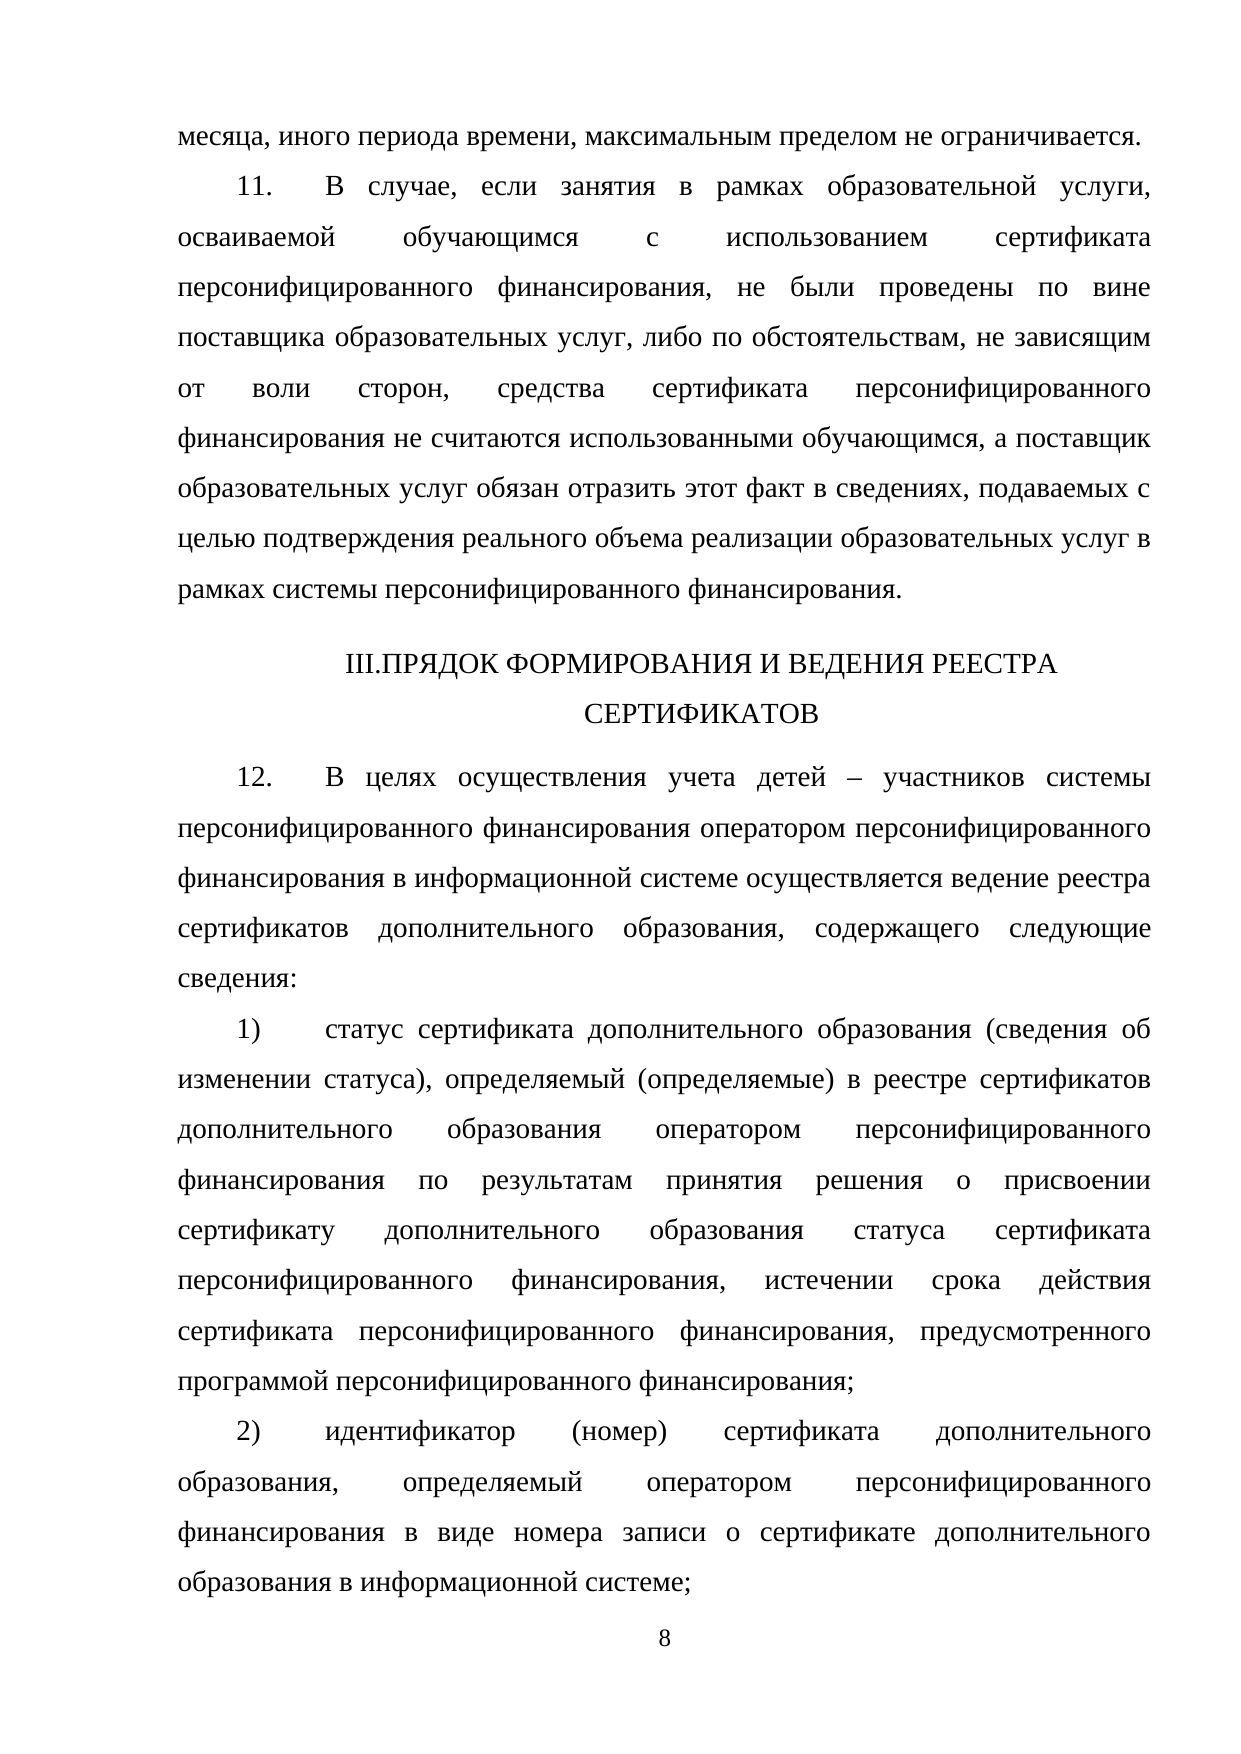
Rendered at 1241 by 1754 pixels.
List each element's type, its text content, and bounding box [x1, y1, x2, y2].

list идентификатор (номер) сертификата дополнительного образования, определяемый оператором персонифицированного финансирования в виде номера записи о сертификате дополнительного образования в информационной системе; [177, 1413, 1152, 1598]
list В целях осуществления учета детей – участников системы персонифицированного финансирования оператором персонифицированного финансирования в информационной системе осуществляется ведение реестра сертификатов дополнительного образования, содержащего следующие сведения: [177, 759, 1152, 994]
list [177, 118, 1152, 152]
list статус сертификата дополнительного образования (сведения об изменении статуса), определяемый (определяемые) в реестре сертификатов дополнительного образования оператором персонифицированного финансирования по результатам принятия решения о присвоении сертификату дополнительного образования статуса сертификата персонифицированного финансирования, истечении срока действия сертификата персонифицированного финансирования, предусмотренного программой персонифицированного финансирования; [177, 1011, 1152, 1397]
subtitle III.ПРЯДОК ФОРМИРОВАНИЯ И ВЕДЕНИЯ РЕЕСТРА СЕРТИФИКАТОВ [252, 646, 1152, 730]
list В случае, если занятия в рамках образовательной услуги, осваиваемой обучающимся с использованием сертификата персонифицированного финансирования, не были проведены по вине поставщика образовательных услуг, либо по обстоятельствам, не зависящим от воли сторон, средства сертификата персонифицированного финансирования не считаются использованными обучающимся, а поставщик образовательных услуг обязан отразить этот факт в сведениях, подаваемых с целью подтверждения реального объема реализации образовательных услуг в рамках системы персонифицированного финансирования. [177, 168, 1152, 604]
